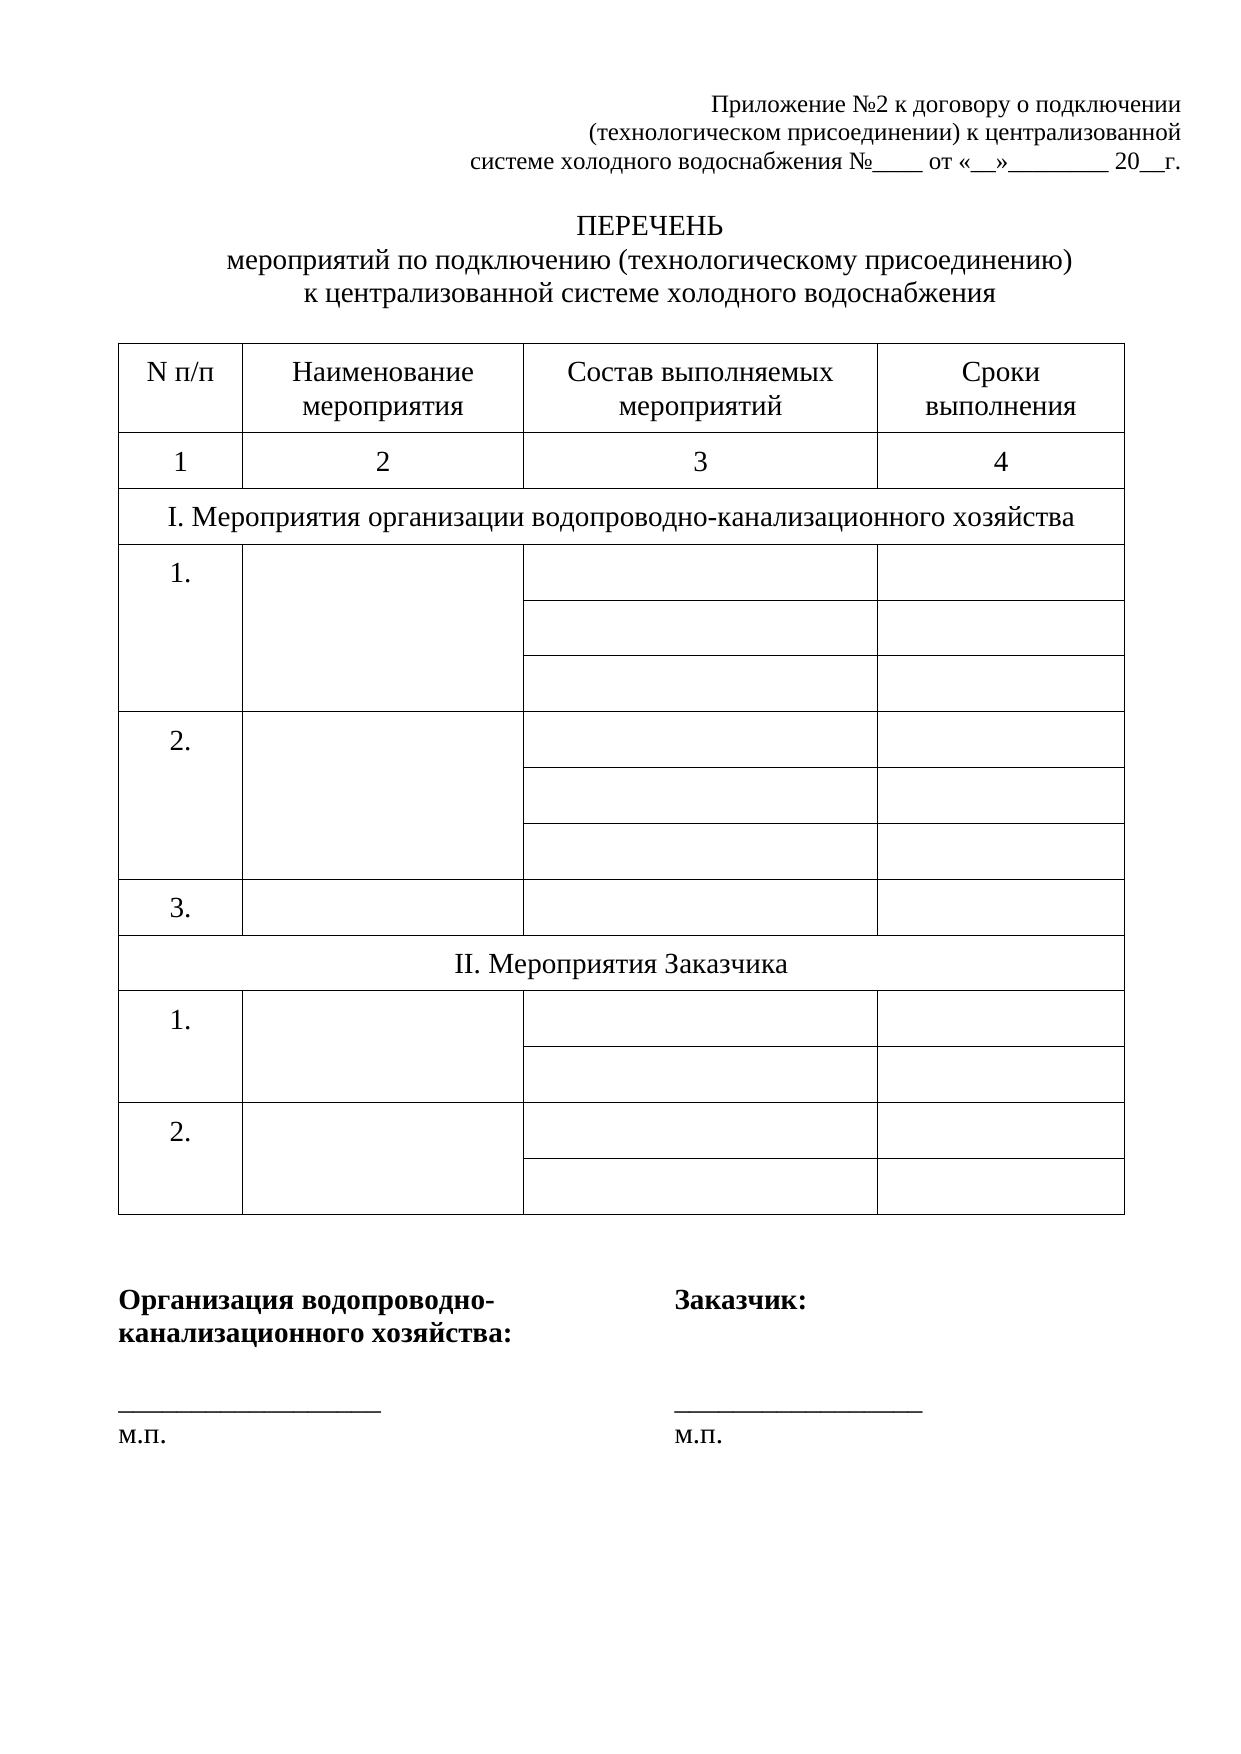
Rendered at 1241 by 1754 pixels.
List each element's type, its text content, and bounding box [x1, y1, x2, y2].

table_cell [878, 545, 1124, 599]
table_cell 4 [878, 433, 1124, 488]
table_cell [524, 656, 877, 711]
table_cell [878, 601, 1124, 655]
text к централизованной системе холодного водоснабжения [118, 276, 1181, 309]
table_cell 3 [524, 433, 877, 488]
table_cell [243, 1103, 523, 1214]
table_cell II. Мероприятия Заказчика [119, 936, 1124, 990]
table_cell 1. [119, 545, 242, 711]
table_cell [878, 991, 1124, 1046]
table_header Организация водопроводно-канализационного хозяйства: __________________ м.п. [107, 1282, 663, 1449]
text ПЕРЕЧЕНЬ [118, 208, 1181, 242]
table_cell [524, 1159, 877, 1214]
table_cell 3. [119, 880, 242, 934]
table_cell [524, 1103, 877, 1158]
table_cell [524, 1047, 877, 1102]
table_header Сроки выполнения [878, 344, 1124, 432]
table_cell [878, 1103, 1124, 1158]
table_cell [524, 712, 877, 767]
table_cell [243, 545, 523, 711]
table_cell [878, 768, 1124, 823]
table_cell 2. [119, 712, 242, 879]
table_cell 2 [243, 433, 523, 488]
text системе холодного водоснабжения №____ от «__»________ 20__г. [118, 146, 1181, 175]
text (технологическом присоединении) к централизованной [118, 117, 1181, 146]
table_cell [524, 991, 877, 1046]
table_cell [878, 1047, 1124, 1102]
table_cell 2. [119, 1103, 242, 1214]
table_cell [878, 880, 1124, 934]
table_cell [524, 601, 877, 655]
table_header N п/п [119, 344, 242, 432]
table_header Состав выполняемых мероприятий [524, 344, 877, 432]
text мероприятий по подключению (технологическому присоединению) [118, 242, 1181, 276]
table_cell [878, 712, 1124, 767]
table_cell I. Мероприятия организации водопроводно-канализационного хозяйства [119, 489, 1124, 544]
table_header Наименование мероприятия [243, 344, 523, 432]
text Приложение №2 к договору о подключении [118, 89, 1181, 117]
table_cell [878, 824, 1124, 879]
table_cell [878, 656, 1124, 711]
table_cell [878, 1159, 1124, 1214]
table_cell 1 [119, 433, 242, 488]
table_cell [524, 545, 877, 599]
table_cell [243, 880, 523, 934]
table_cell [243, 991, 523, 1102]
table_cell [524, 880, 877, 934]
table_header Заказчик: _________________ м.п. [663, 1282, 1170, 1449]
table_cell [524, 768, 877, 823]
table_cell 1. [119, 991, 242, 1102]
table_cell [524, 824, 877, 879]
table_cell [243, 712, 523, 879]
